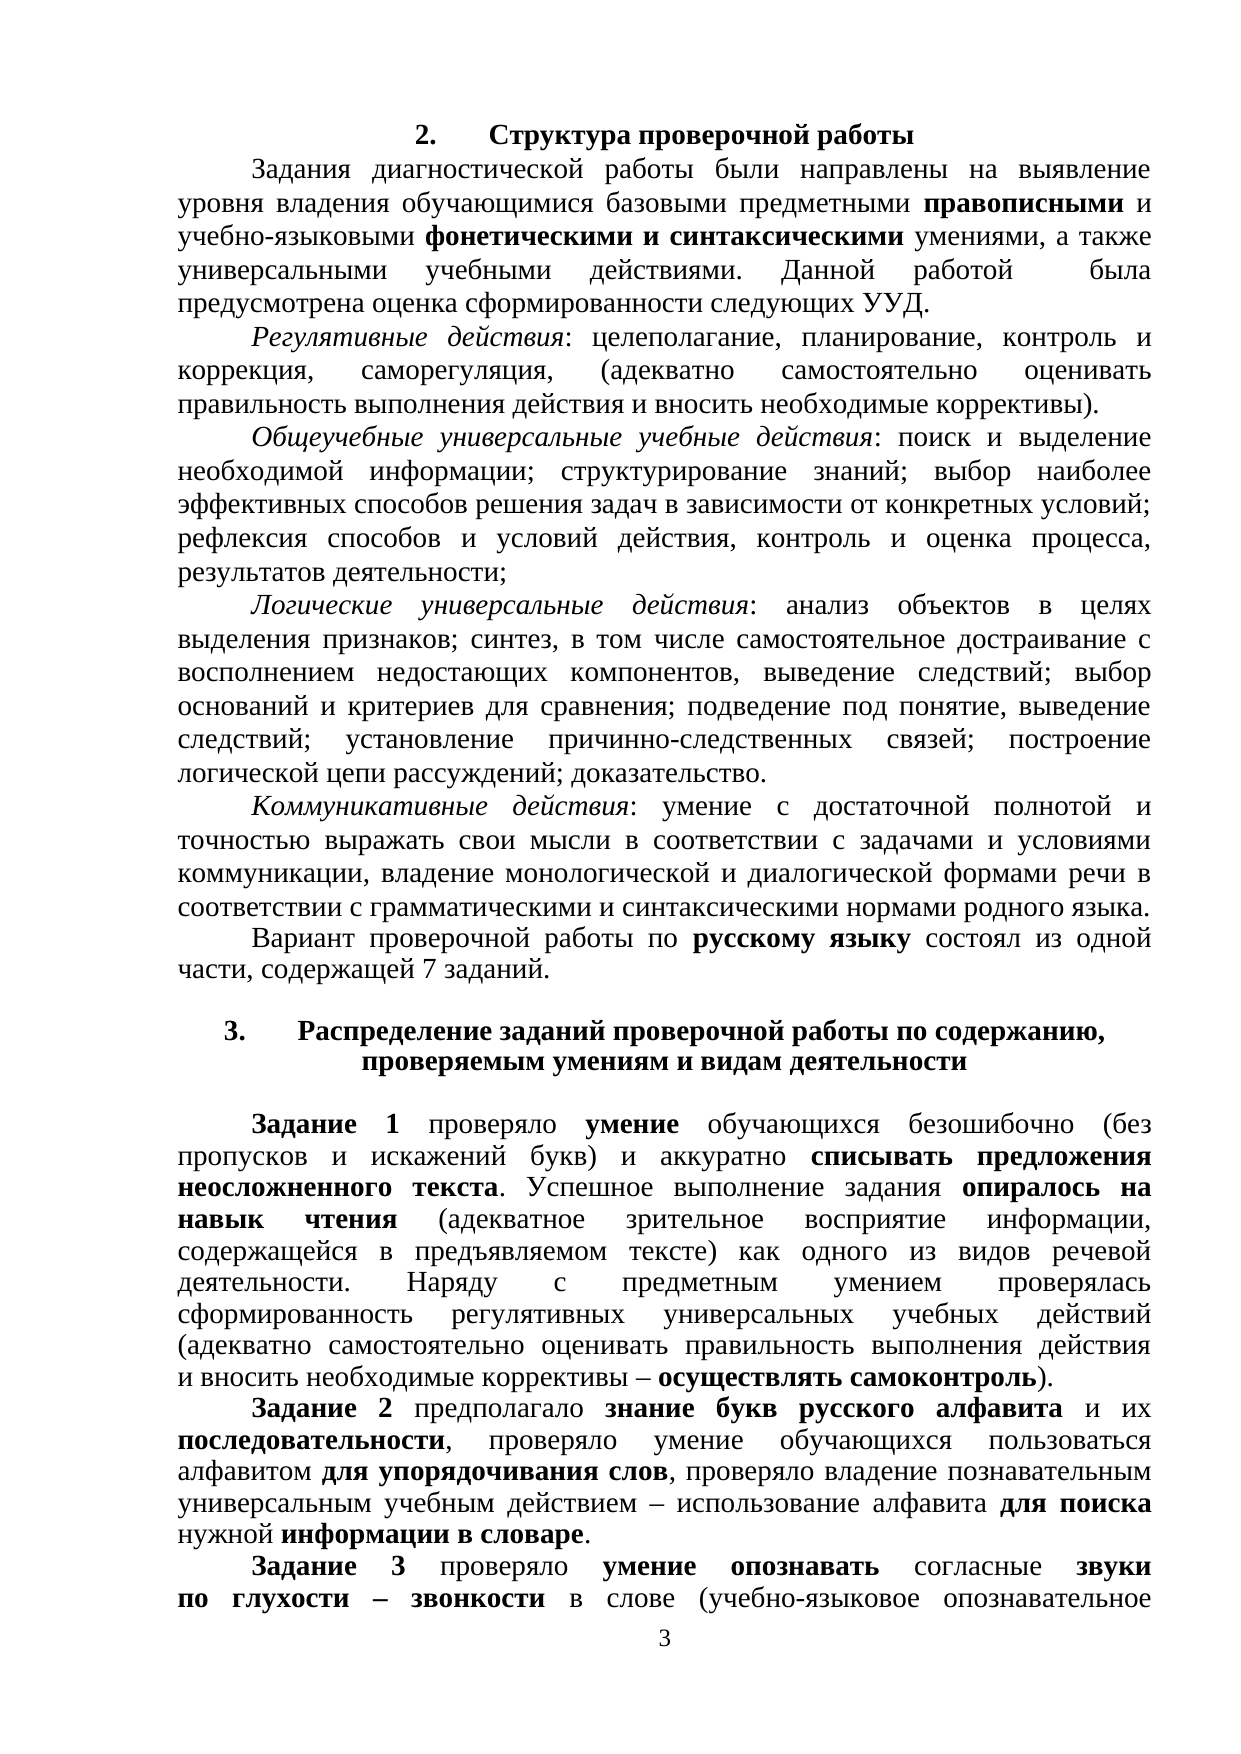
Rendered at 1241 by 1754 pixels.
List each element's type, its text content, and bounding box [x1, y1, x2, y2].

list Распределение заданий проверочной работы по содержанию, проверяемым умениям и видам деятельности [177, 1015, 1152, 1077]
text Задание 2 предполагало знание букв русского алфавита и их последовательности, проверяло умение обучающихся пользоваться алфавитом для упорядочивания слов, проверяло владение познавательным универсальным учебным действием – использование алфавита для поиска нужной информации в словаре. [177, 1392, 1152, 1550]
text Вариант проверочной работы по русскому языку состоял из одной части, содержащей 7 заданий. [177, 923, 1152, 984]
text Регулятивные действия: целеполагание, планирование, контроль и коррекция, саморегуляция, (адекватно самостоятельно оценивать правильность выполнения действия и вносить необходимые коррективы). [177, 319, 1152, 419]
text Общеучебные универсальные учебные действия: поиск и выделение необходимой информации; структурирование знаний; выбор наиболее эффективных способов решения задач в зависимости от конкретных условий; рефлексия способов и условий действия, контроль и оценка процесса, результатов деятельности; [177, 419, 1152, 587]
text Задание 1 проверяло умение обучающихся безошибочно (без пропусков и искажений букв) и аккуратно списывать предложения неосложненного текста. Успешное выполнение задания опиралось на навык чтения (адекватное зрительное восприятие информации, содержащейся в предъявляемом тексте) как одного из видов речевой деятельности. Наряду с предметным умением проверялась сформированность регулятивных универсальных учебных действий (адекватно самостоятельно оценивать правильность выполнения действия и вносить необходимые коррективы – осуществлять самоконтроль). [177, 1108, 1152, 1392]
list Структура проверочной работы [177, 118, 1152, 151]
text Задания диагностической работы были направлены на выявление уровня владения обучающимися базовыми предметными правописными и учебно-языковыми фонетическими и синтаксическими умениями, а также универсальными учебными действиями. Данной работой была предусмотрена оценка сформированности следующих УУД. [177, 151, 1152, 319]
text Коммуникативные действия: умение с достаточной полнотой и точностью выражать свои мысли в соответствии с задачами и условиями коммуникации, владение монологической и диалогической формами речи в соответствии с грамматическими и синтаксическими нормами родного языка. [177, 788, 1152, 923]
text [177, 1550, 1152, 1613]
text Логические универсальные действия: анализ объектов в целях выделения признаков; синтез, в том числе самостоятельное достраивание с восполнением недостающих компонентов, выведение следствий; выбор оснований и критериев для сравнения; подведение под понятие, выведение следствий; установление причинно-следственных связей; построение логической цепи рассуждений; доказательство. [177, 587, 1152, 788]
